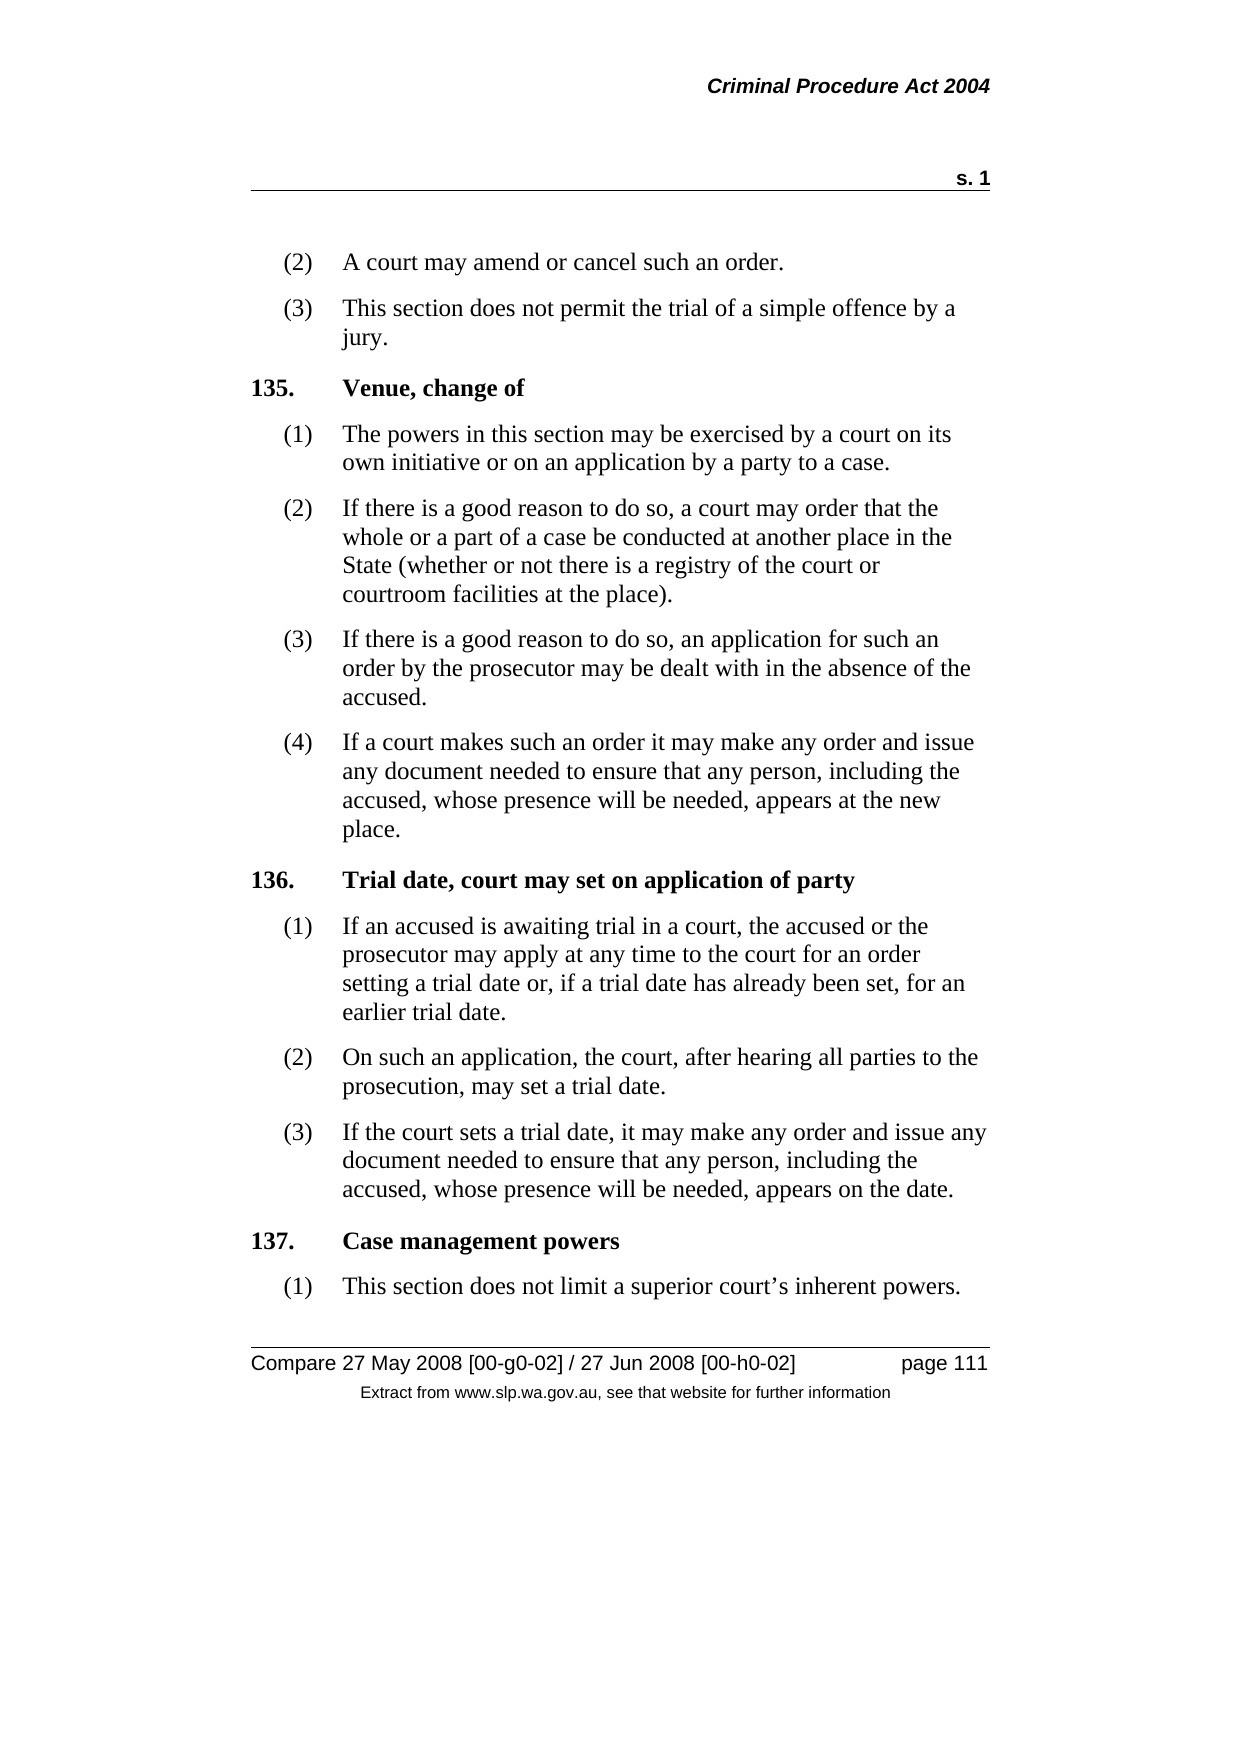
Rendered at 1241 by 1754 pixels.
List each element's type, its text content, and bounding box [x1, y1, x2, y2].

text (2) On such an application, the court, after hearing all parties to the prosecution, may set a trial date. [251, 1042, 990, 1100]
subtitle 135. Venue, change of [251, 373, 990, 402]
text (3) This section does not permit the trial of a simple offence by a jury. [251, 293, 990, 350]
text (1) The powers in this section may be exercised by a court on its own initiative or on an application by a party to a case. [251, 419, 990, 476]
subtitle 137. Case management powers [251, 1226, 990, 1254]
text (2) If there is a good reason to do so, a court may order that the whole or a part of a case be conducted at another place in the State (whether or not there is a registry of the court or courtroom facilities at the place). [251, 493, 990, 608]
text (3) If the court sets a trial date, it may make any order and issue any document needed to ensure that any person, including the accused, whose presence will be needed, appears on the date. [251, 1117, 990, 1203]
text (1) If an accused is awaiting trial in a court, the accused or the prosecutor may apply at any time to the court for an order setting a trial date or, if a trial date has already been set, for an earlier trial date. [251, 911, 990, 1026]
text (3) If there is a good reason to do so, an application for such an order by the prosecutor may be dealt with in the absence of the accused. [251, 624, 990, 711]
subtitle 136. Trial date, court may set on application of party [251, 865, 990, 894]
text (1) This section does not limit a superior court’s inherent powers. [251, 1271, 990, 1300]
text (4) If a court makes such an order it may make any order and issue any document needed to ensure that any person, including the accused, whose presence will be needed, appears at the new place. [251, 727, 990, 842]
text (2) A court may amend or cancel such an order. [251, 247, 990, 276]
